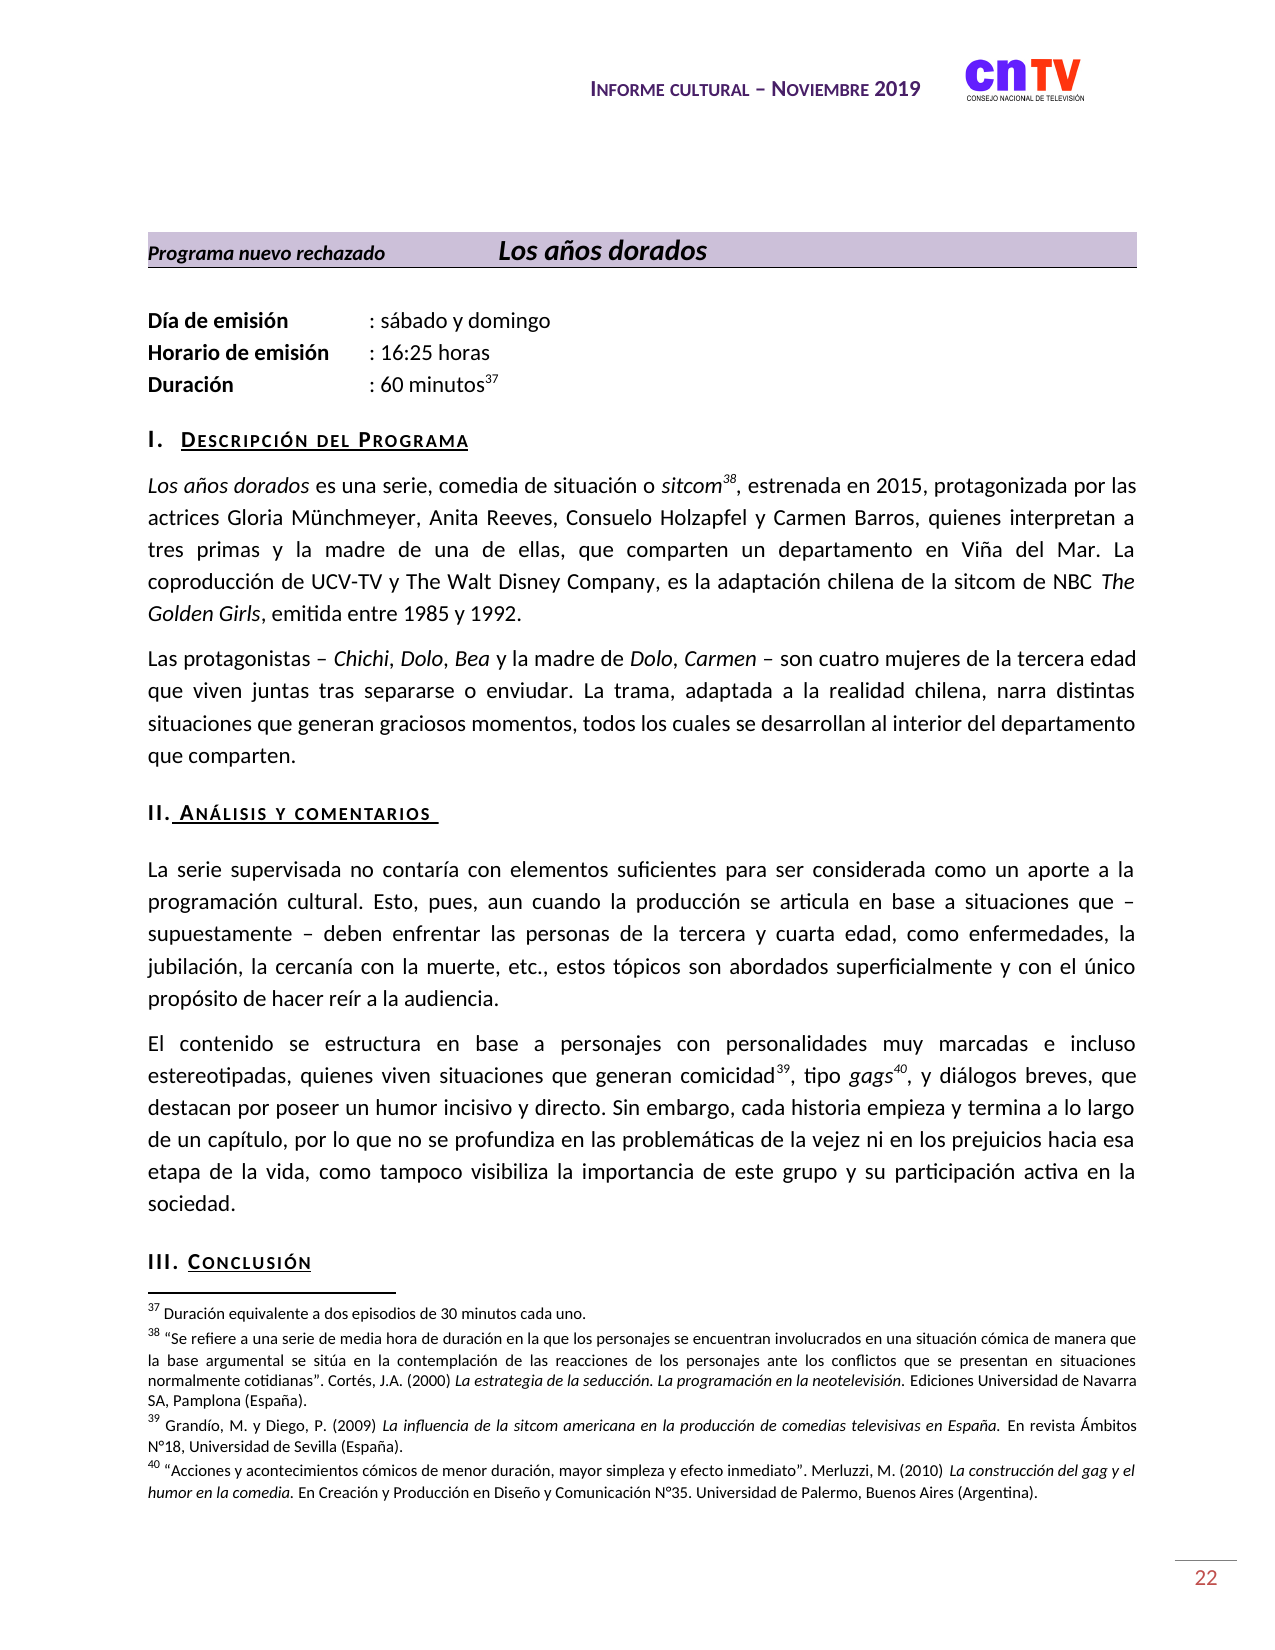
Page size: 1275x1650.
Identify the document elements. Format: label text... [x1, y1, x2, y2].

text III. Conclusión [148, 1247, 1137, 1275]
text II. Análisis y comentarios [148, 798, 1137, 826]
text La serie supervisada no contaría con elementos suficientes para ser considerada como un aporte a la programación cultural. Esto, pues, aun cuando la producción se articula en base a situaciones que – supuestamente – deben enfrentar las personas de la tercera y cuarta edad, como enfermedades, la jubilación, la cercanía con la muerte, etc., estos tópicos son abordados superficialmente y con el único propósito de hacer reír a la audiencia. [148, 855, 1137, 1012]
text Horario de emisión : 16:25 horas [148, 338, 1137, 366]
text Día de emisión : sábado y domingo [148, 306, 1137, 334]
text Duración : 60 minutos [148, 370, 1137, 398]
text Las protagonistas – Chichi, Dolo, Bea y la madre de Dolo, Carmen – son cuatro mujeres de la tercera edad que viven juntas tras separarse o enviudar. La trama, adaptada a la realidad chilena, narra distintas situaciones que generan graciosos momentos, todos los cuales se desarrollan al interior del departamento que comparten. [148, 644, 1137, 769]
text Programa nuevo rechazado Los años dorados [148, 232, 1137, 267]
text I. Descripción del Programa [148, 423, 1137, 454]
picture [965, 59, 1084, 101]
text Los años dorados es una serie, comedia de situación o sitcom, estrenada en 2015, protagonizada por las actrices Gloria Münchmeyer, Anita Reeves, Consuelo Holzapfel y Carmen Barros, quienes interpretan a tres primas y la madre de una de ellas, que comparten un departamento en Viña del Mar. La coproducción de UCV-TV y The Walt Disney Company, es la adaptación chilena de la sitcom de NBC The Golden Girls, emitida entre 1985 y 1992. [148, 471, 1137, 628]
text El contenido se estructura en base a personajes con personalidades muy marcadas e incluso estereotipadas, quienes viven situaciones que generan comicidad, tipo gags, y diálogos breves, que destacan por poseer un humor incisivo y directo. Sin embargo, cada historia empieza y termina a lo largo de un capítulo, por lo que no se profundiza en las problemáticas de la vejez ni en los prejuicios hacia esa etapa de la vida, como tampoco visibiliza la importancia de este grupo y su participación activa en la sociedad. [148, 1029, 1137, 1218]
